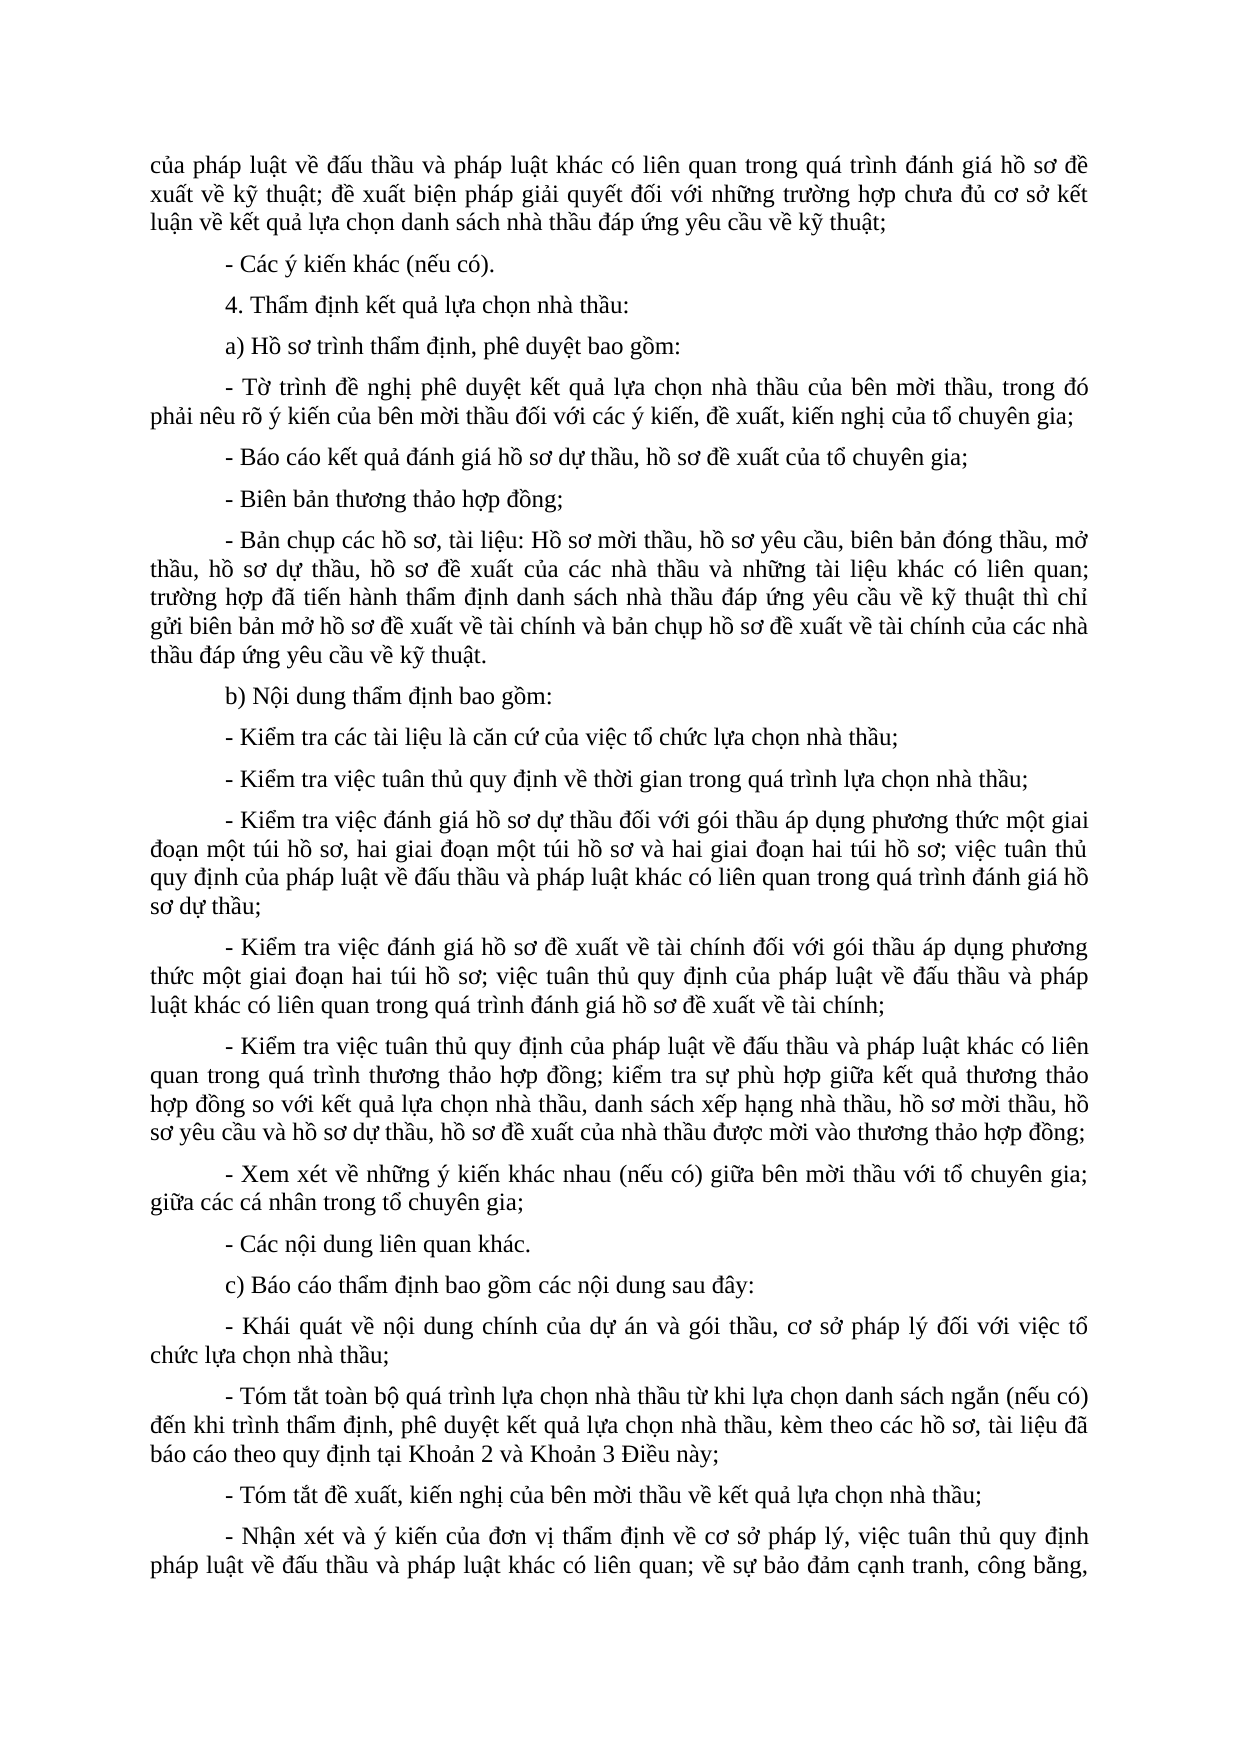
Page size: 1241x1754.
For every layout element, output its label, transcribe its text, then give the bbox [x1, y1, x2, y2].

text - Xem xét về những ý kiến khác nhau (nếu có) giữa bên mời thầu với tổ chuyên gia; giữa các cá nhân trong tổ chuyên gia; [150, 1159, 1090, 1216]
text - Các nội dung liên quan khác. [150, 1229, 1090, 1257]
text b) Nội dung thẩm định bao gồm: [150, 681, 1090, 710]
text - Kiểm tra các tài liệu là căn cứ của việc tổ chức lựa chọn nhà thầu; [150, 722, 1090, 751]
text - Kiểm tra việc đánh giá hồ sơ đề xuất về tài chính đối với gói thầu áp dụng phương thức một giai đoạn hai túi hồ sơ; việc tuân thủ quy định của pháp luật về đấu thầu và pháp luật khác có liên quan trong quá trình đánh giá hồ sơ đề xuất về tài chính; [150, 932, 1090, 1019]
text - Kiểm tra việc đánh giá hồ sơ dự thầu đối với gói thầu áp dụng phương thức một giai đoạn một túi hồ sơ, hai giai đoạn một túi hồ sơ và hai giai đoạn hai túi hồ sơ; việc tuân thủ quy định của pháp luật về đấu thầu và pháp luật khác có liên quan trong quá trình đánh giá hồ sơ dự thầu; [150, 805, 1090, 920]
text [150, 1521, 1090, 1579]
text - Tóm tắt đề xuất, kiến nghị của bên mời thầu về kết quả lựa chọn nhà thầu; [150, 1480, 1090, 1509]
text - Khái quát về nội dung chính của dự án và gói thầu, cơ sở pháp lý đối với việc tổ chức lựa chọn nhà thầu; [150, 1311, 1090, 1369]
text - Các ý kiến khác (nếu có). [150, 249, 1090, 277]
text - Kiểm tra việc tuân thủ quy định của pháp luật về đấu thầu và pháp luật khác có liên quan trong quá trình thương thảo hợp đồng; kiểm tra sự phù hợp giữa kết quả thương thảo hợp đồng so với kết quả lựa chọn nhà thầu, danh sách xếp hạng nhà thầu, hồ sơ mời thầu, hồ sơ yêu cầu và hồ sơ dự thầu, hồ sơ đề xuất của nhà thầu được mời vào thương thảo hợp đồng; [150, 1031, 1090, 1146]
text - Báo cáo kết quả đánh giá hồ sơ dự thầu, hồ sơ đề xuất của tổ chuyên gia; [150, 442, 1090, 471]
text - Biên bản thương thảo hợp đồng; [150, 484, 1090, 512]
text - Tóm tắt toàn bộ quá trình lựa chọn nhà thầu từ khi lựa chọn danh sách ngắn (nếu có) đến khi trình thẩm định, phê duyệt kết quả lựa chọn nhà thầu, kèm theo các hồ sơ, tài liệu đã báo cáo theo quy định tại Khoản 2 và Khoản 3 Điều này; [150, 1381, 1090, 1467]
text - Kiểm tra việc tuân thủ quy định về thời gian trong quá trình lựa chọn nhà thầu; [150, 764, 1090, 792]
text - Tờ trình đề nghị phê duyệt kết quả lựa chọn nhà thầu của bên mời thầu, trong đó phải nêu rõ ý kiến của bên mời thầu đối với các ý kiến, đề xuất, kiến nghị của tổ chuyên gia; [150, 372, 1090, 430]
text - Bản chụp các hồ sơ, tài liệu: Hồ sơ mời thầu, hồ sơ yêu cầu, biên bản đóng thầu, mở thầu, hồ sơ dự thầu, hồ sơ đề xuất của các nhà thầu và những tài liệu khác có liên quan; trường hợp đã tiến hành thẩm định danh sách nhà thầu đáp ứng yêu cầu về kỹ thuật thì chỉ gửi biên bản mở hồ sơ đề xuất về tài chính và bản chụp hồ sơ đề xuất về tài chính của các nhà thầu đáp ứng yêu cầu về kỹ thuật. [150, 525, 1090, 669]
text c) Báo cáo thẩm định bao gồm các nội dung sau đây: [150, 1270, 1090, 1299]
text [150, 150, 1090, 236]
text 4. Thẩm định kết quả lựa chọn nhà thầu: [150, 290, 1090, 319]
text a) Hồ sơ trình thẩm định, phê duyệt bao gồm: [150, 331, 1090, 360]
